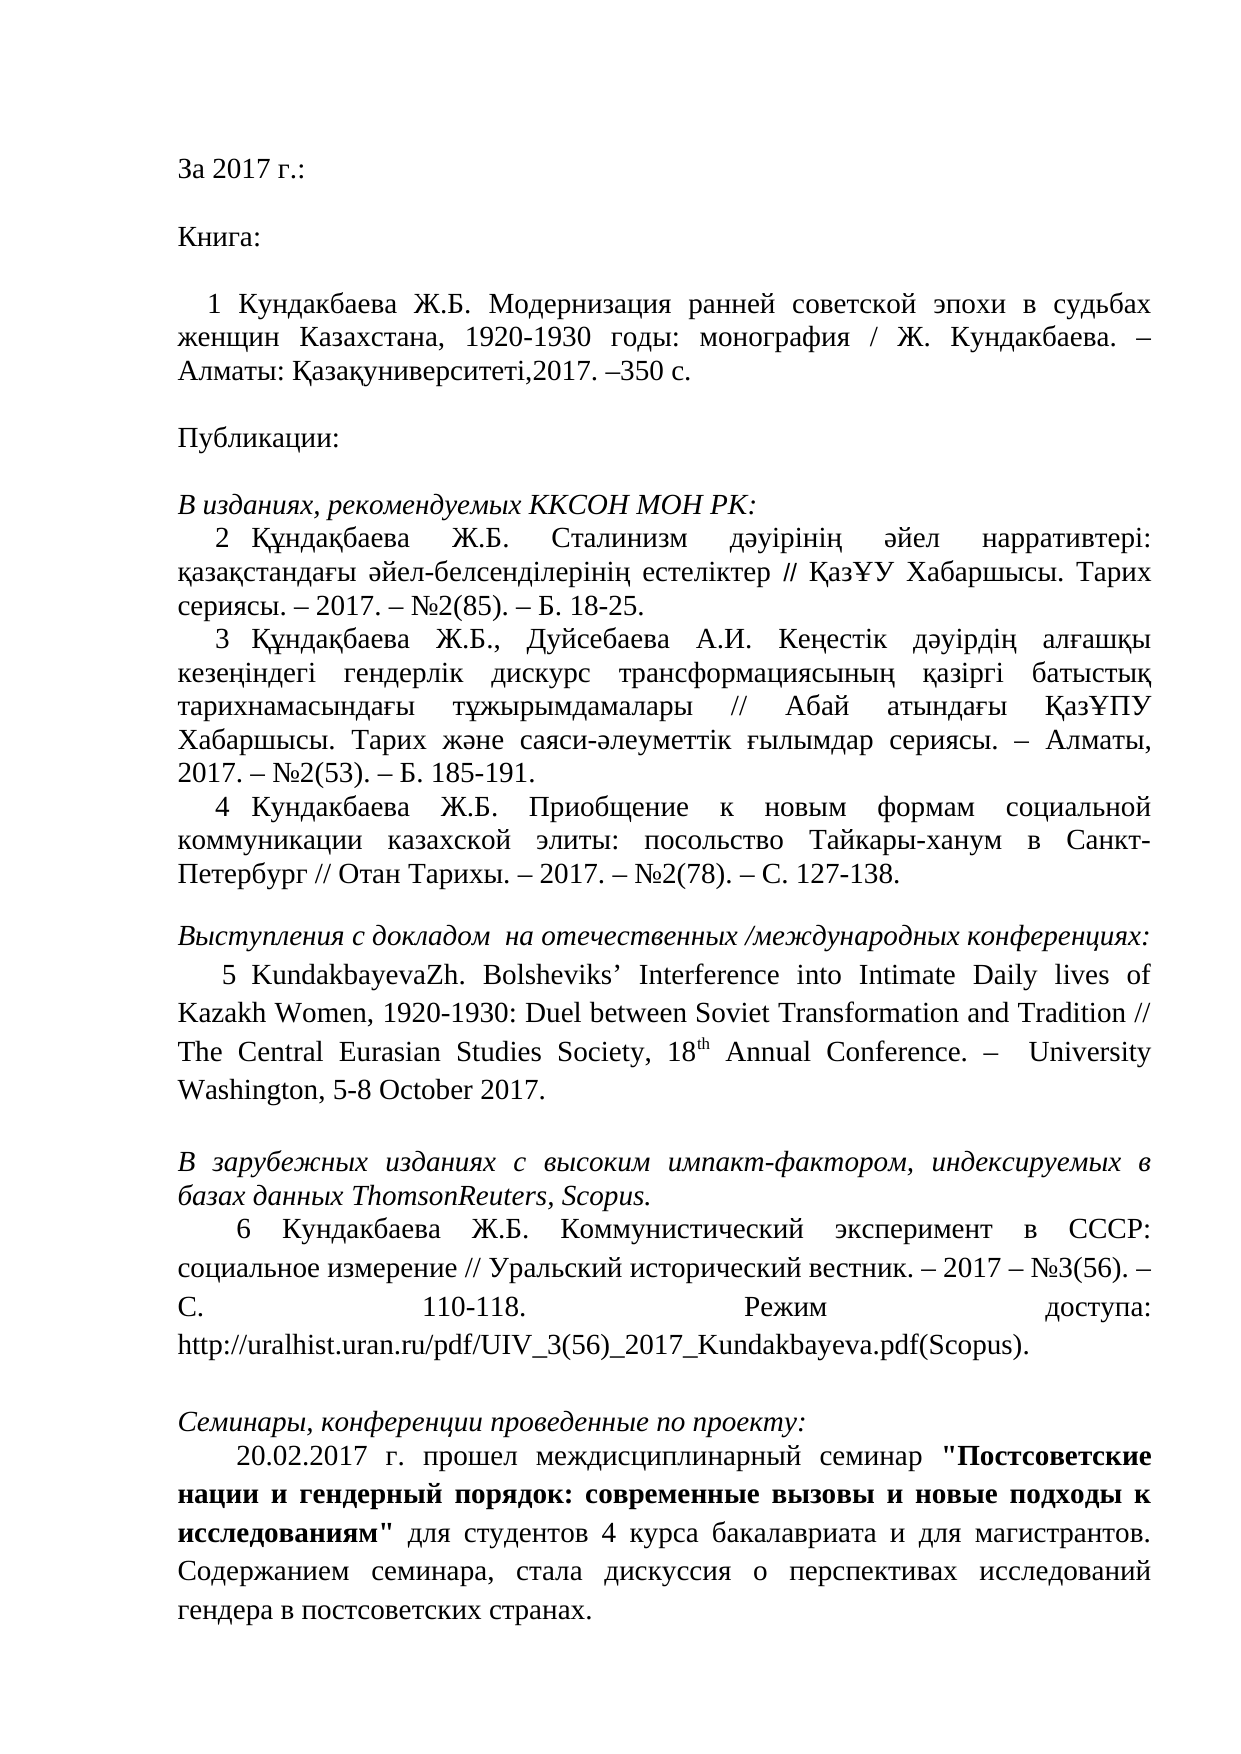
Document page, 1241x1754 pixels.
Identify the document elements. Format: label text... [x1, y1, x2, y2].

text В зарубежных изданиях с высоким импакт-фактором, индексируемых в базах данных ThomsonReuters, Scopus. [177, 1144, 1152, 1212]
list KundakbayevaZh. Bolsheviks’ Interference into Intimate Daily lives of Kazakh Women, 1920-1930: Duel between Soviet Transformation and Tradition // The Central Eurasian Studies Society, 18th Annual Conference. – University Washington, 5-8 October 2017. [177, 957, 1152, 1106]
text 1 Кундакбаева Ж.Б. Модернизация ранней советской эпохи в судьбах женщин Казахстана, 1920-1930 годы: монография / Ж. Кундакбаева. – Алматы: Қазақуниверситеті,2017. –350 с. [177, 286, 1152, 386]
list Кундакбаева Ж.Б. Приобщение к новым формам социальной коммуникации казахской элиты: посольство Тайкары-ханум в Санкт-Петербург // Отан Тарихы. – 2017. – №2(78). – С. 127-138. [177, 789, 1152, 889]
list Құндақбаева Ж.Б., Дуйсебаева А.И. Кеңестік дəуірдің алғашқы кезеңіндегі гендерлік дискурс трансформациясының қазіргі батыстық тарихнамаcындағы тұжырымдамалары // Абай атындағы ҚазҰПУ Хабаршысы. Тарих жəне саяси-əлеуметтік ғылымдар сериясы. – Алматы, 2017. – №2(53). – Б. 185-191. [177, 621, 1152, 789]
text Книга: [177, 219, 1152, 252]
list Құндақбаева Ж.Б. Сталинизм дәуірінің әйел нарративтері: қазақстандағы әйел-белсенділерінің естеліктер // ҚазҰУ Хабаршысы. Тарих сериясы. – 2017. – №2(85). – Б. 18-25. [177, 521, 1152, 621]
text Публикации: [177, 420, 1152, 453]
text 6 Кундакбаева Ж.Б. Коммунистический эксперимент в СССР: социальное измерение // Уральский исторический вестник. – 2017 – №3(56). – С. 110-118. Режим доступа: http://uralhist.uran.ru/pdf/UIV_3(56)_2017_Kundakbayeva.pdf(Scopus). [177, 1212, 1152, 1361]
text За 2017 г.: [177, 152, 1152, 185]
text Выступления с докладом на отечественных /международных конференциях: [177, 918, 1152, 952]
text Семинары, конференции проведенные по проекту: [177, 1404, 1152, 1438]
text 20.02.2017 г. прошел междисциплинарный семинар "Постсоветские нации и гендерный порядок: современные вызовы и новые подходы к исследованиям" для студентов 4 курса бакалавриата и для магистрантов. Содержанием семинара, стала дискуссия о перспективах исследований гендера в постсоветских странах. [177, 1438, 1152, 1626]
text В изданиях, рекомендуемых ККСОН МОН РК: [177, 487, 1152, 521]
